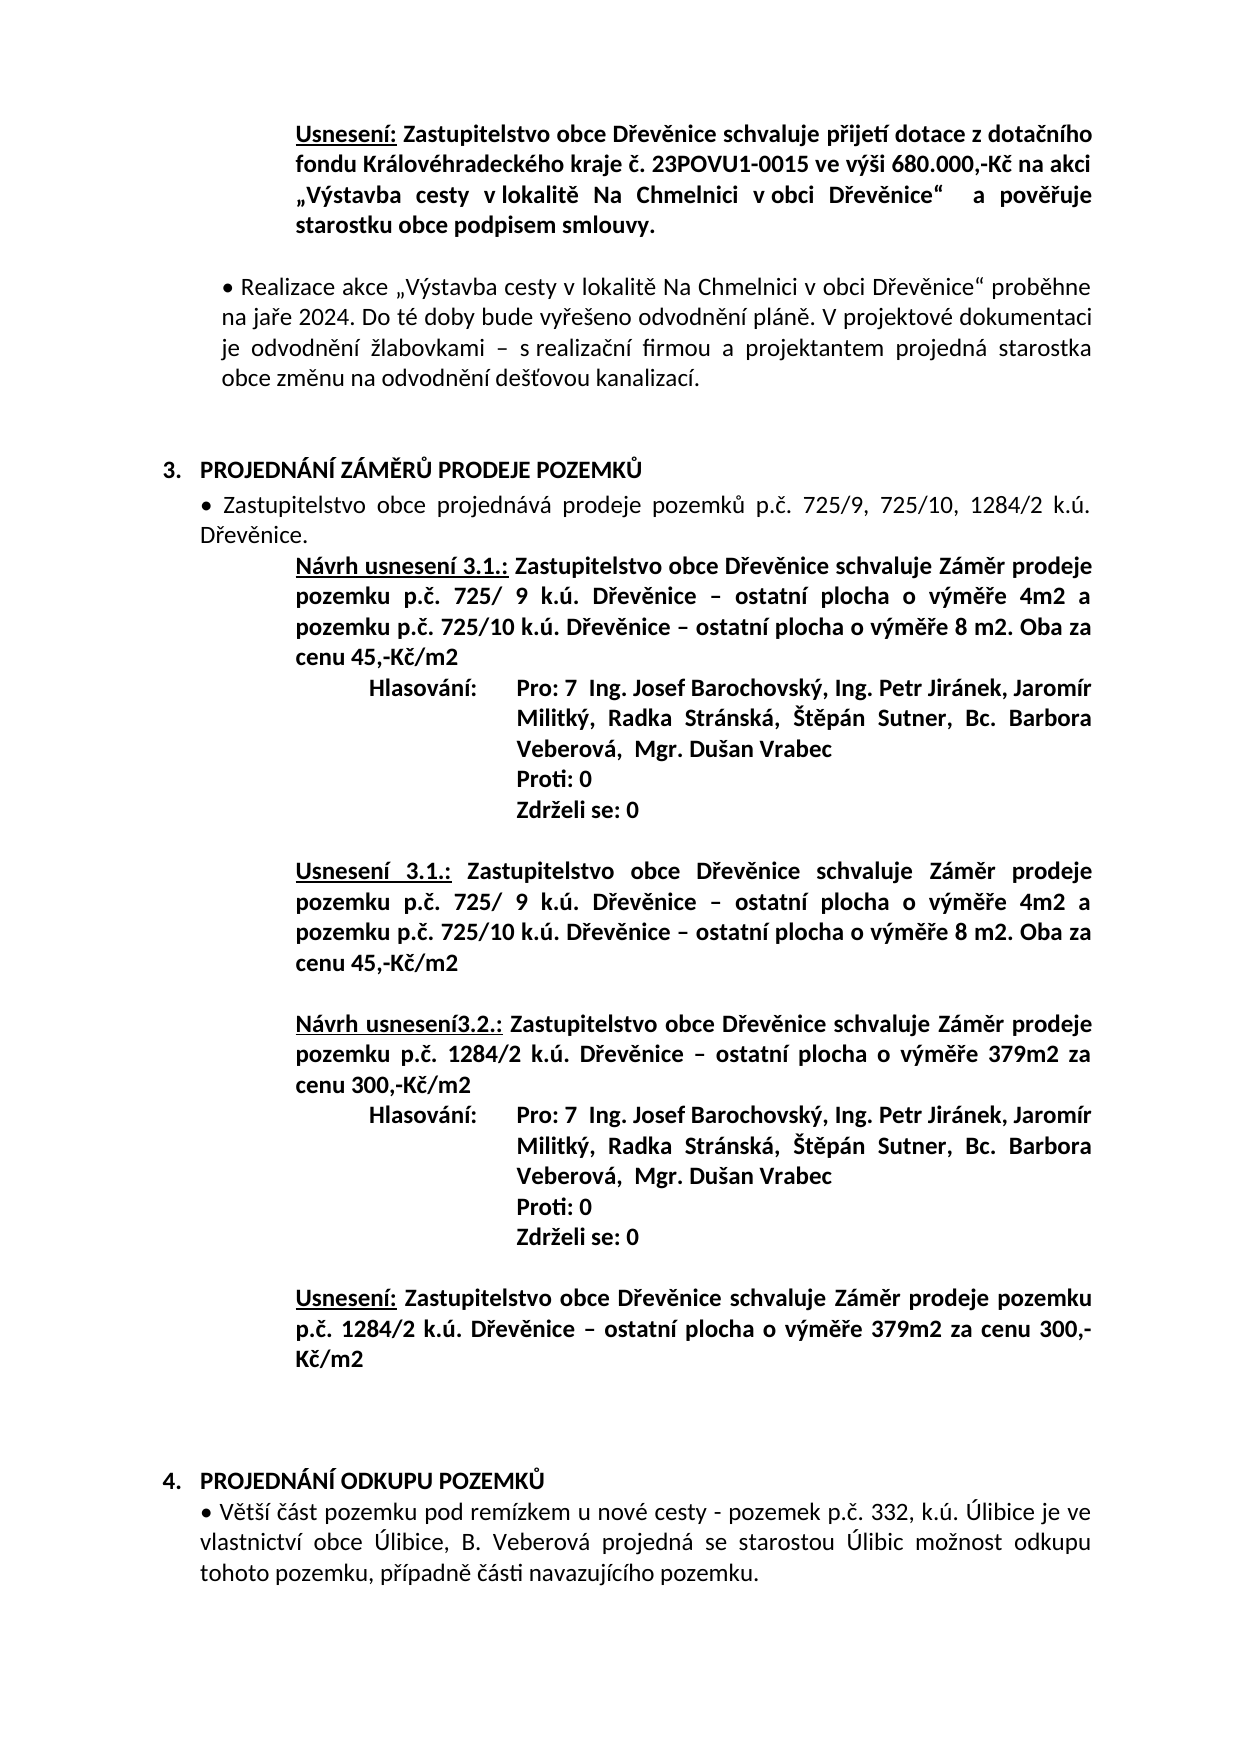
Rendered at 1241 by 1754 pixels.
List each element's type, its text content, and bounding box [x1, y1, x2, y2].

list PROJEDNÁNÍ ZÁMĚRŮ PRODEJE POZEMKŮ [162, 454, 1092, 484]
text Hlasování: Pro: 7 Ing. Josef Barochovský, Ing. Petr Jiránek, Jaromír [369, 1099, 1092, 1130]
list • Větší část pozemku pod remízkem u nové cesty - pozemek p.č. 332, k.ú. Úlibice je ve vlastnictví obce Úlibice, B. Veberová projedná se starostou Úlibic možnost odkupu tohoto pozemku, případně části navazujícího pozemku. [200, 1496, 1092, 1588]
text Usnesení: Zastupitelstvo obce Dřevěnice schvaluje přijetí dotace z dotačního fondu Královéhradeckého kraje č. 23POVU1-0015 ve výši 680.000,-Kč na akci „Výstavba cesty v lokalitě Na Chmelnici v obci Dřevěnice“ a pověřuje starostku obce podpisem smlouvy. [295, 118, 1092, 240]
text Návrh usnesení3.2.: Zastupitelstvo obce Dřevěnice schvaluje Záměr prodeje pozemku p.č. 1284/2 k.ú. Dřevěnice – ostatní plocha o výměře 379m2 za cenu 300,-Kč/m2 [295, 1008, 1092, 1099]
text Návrh usnesení 3.1.: Zastupitelstvo obce Dřevěnice schvaluje Záměr prodeje pozemku p.č. 725/ 9 k.ú. Dřevěnice – ostatní plocha o výměře 4m2 a pozemku p.č. 725/10 k.ú. Dřevěnice – ostatní plocha o výměře 8 m2. Oba za cenu 45,-Kč/m2 [295, 550, 1092, 672]
text Usnesení: Zastupitelstvo obce Dřevěnice schvaluje Záměr prodeje pozemku p.č. 1284/2 k.ú. Dřevěnice – ostatní plocha o výměře 379m2 za cenu 300,-Kč/m2 [295, 1282, 1092, 1374]
text Proti: 0 [443, 763, 1092, 794]
text Zdrželi se: 0 [496, 1221, 1092, 1252]
list • Zastupitelstvo obce projednává prodeje pozemků p.č. 725/9, 725/10, 1284/2 k.ú. Dřevěnice. [200, 489, 1092, 550]
text Zdrželi se: 0 [496, 794, 1092, 824]
text Militký, Radka Stránská, Štěpán Sutner, Bc. Barbora Veberová, Mgr. Dušan Vrabec [516, 702, 1092, 763]
text Usnesení 3.1.: Zastupitelstvo obce Dřevěnice schvaluje Záměr prodeje pozemku p.č. 725/ 9 k.ú. Dřevěnice – ostatní plocha o výměře 4m2 a pozemku p.č. 725/10 k.ú. Dřevěnice – ostatní plocha o výměře 8 m2. Oba za cenu 45,-Kč/m2 [295, 855, 1092, 977]
text • Realizace akce „Výstavba cesty v lokalitě Na Chmelnici v obci Dřevěnice“ proběhne na jaře 2024. Do té doby bude vyřešeno odvodnění pláně. V projektové dokumentaci je odvodnění žlabovkami – s realizační firmou a projektantem projedná starostka obce změnu na odvodnění dešťovou kanalizací. [192, 271, 1092, 393]
list PROJEDNÁNÍ ODKUPU POZEMKŮ [162, 1466, 1092, 1496]
text Proti: 0 [443, 1191, 1092, 1221]
text Militký, Radka Stránská, Štěpán Sutner, Bc. Barbora Veberová, Mgr. Dušan Vrabec [516, 1130, 1092, 1191]
text Hlasování: Pro: 7 Ing. Josef Barochovský, Ing. Petr Jiránek, Jaromír [369, 672, 1092, 702]
